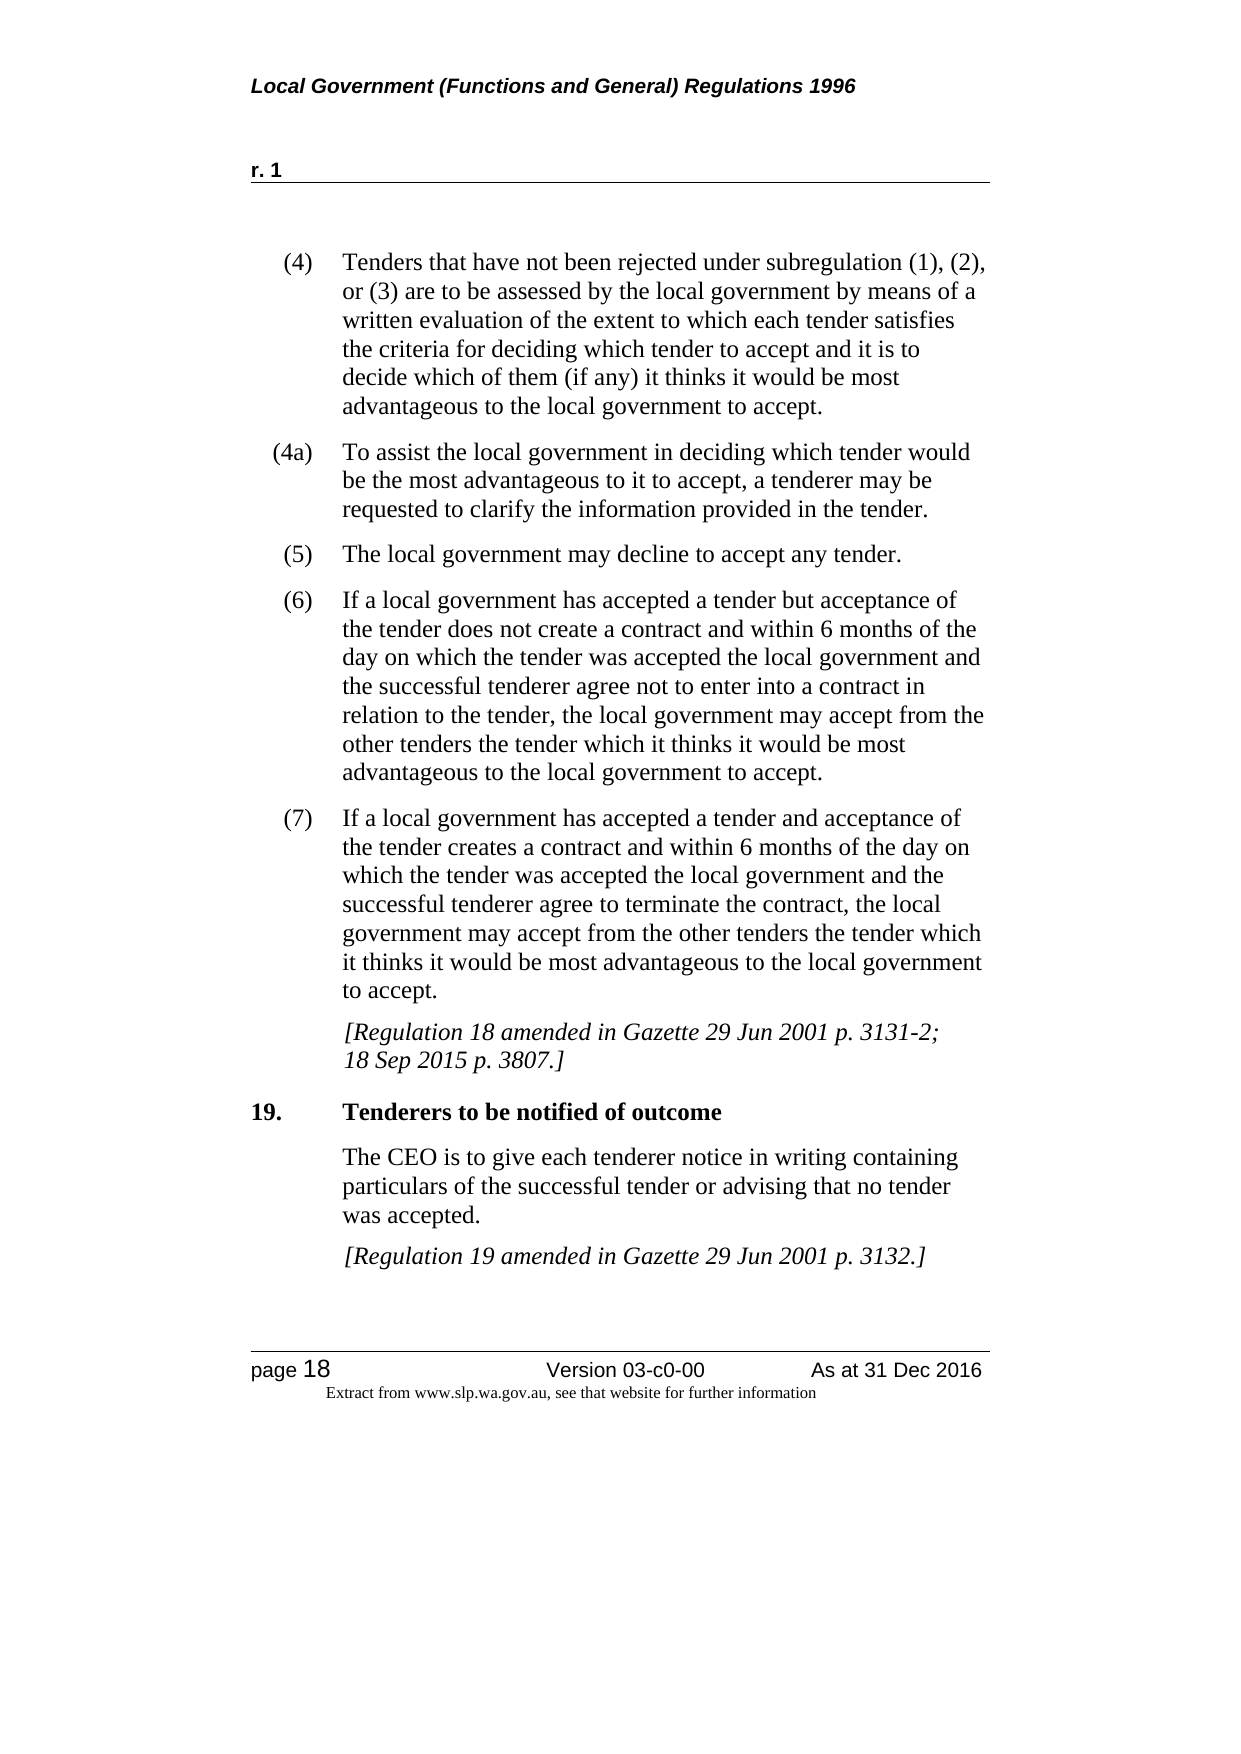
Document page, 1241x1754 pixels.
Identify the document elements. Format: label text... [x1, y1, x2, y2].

text The CEO is to give each tenderer notice in writing containing particulars of the successful tender or advising that no tender was accepted. [251, 1142, 990, 1229]
text (7) If a local government has accepted a tender and acceptance of the tender creates a contract and within 6 months of the day on which the tender was accepted the local government and the successful tenderer agree to terminate the contract, the local government may accept from the other tenders the tender which it thinks it would be most advantageous to the local government to accept. [251, 803, 990, 1004]
text (4a) To assist the local government in deciding which tender would be the most advantageous to it to accept, a tenderer may be requested to clarify the information provided in the tender. [251, 437, 990, 523]
text (5) The local government may decline to accept any tender. [251, 539, 990, 568]
subtitle 19. Tenderers to be notified of outcome [251, 1097, 990, 1126]
text (6) If a local government has accepted a tender but acceptance of the tender does not create a contract and within 6 months of the day on which the tender was accepted the local government and the successful tenderer agree not to enter into a contract in relation to the tender, the local government may accept from the other tenders the tender which it thinks it would be most advantageous to the local government to accept. [251, 585, 990, 786]
text (4) Tenders that have not been rejected under subregulation (1), (2), or (3) are to be assessed by the local government by means of a written evaluation of the extent to which each tender satisfies the criteria for deciding which tender to accept and it is to decide which of them (if any) it thinks it would be most advantageous to the local government to accept. [251, 247, 990, 420]
text [Regulation 18 amended in Gazette 29 Jun 2001 p. 3131-2; 18 Sep 2015 p. 3807.] [251, 1017, 990, 1074]
text [Regulation 19 amended in Gazette 29 Jun 2001 p. 3132.] [251, 1241, 990, 1270]
